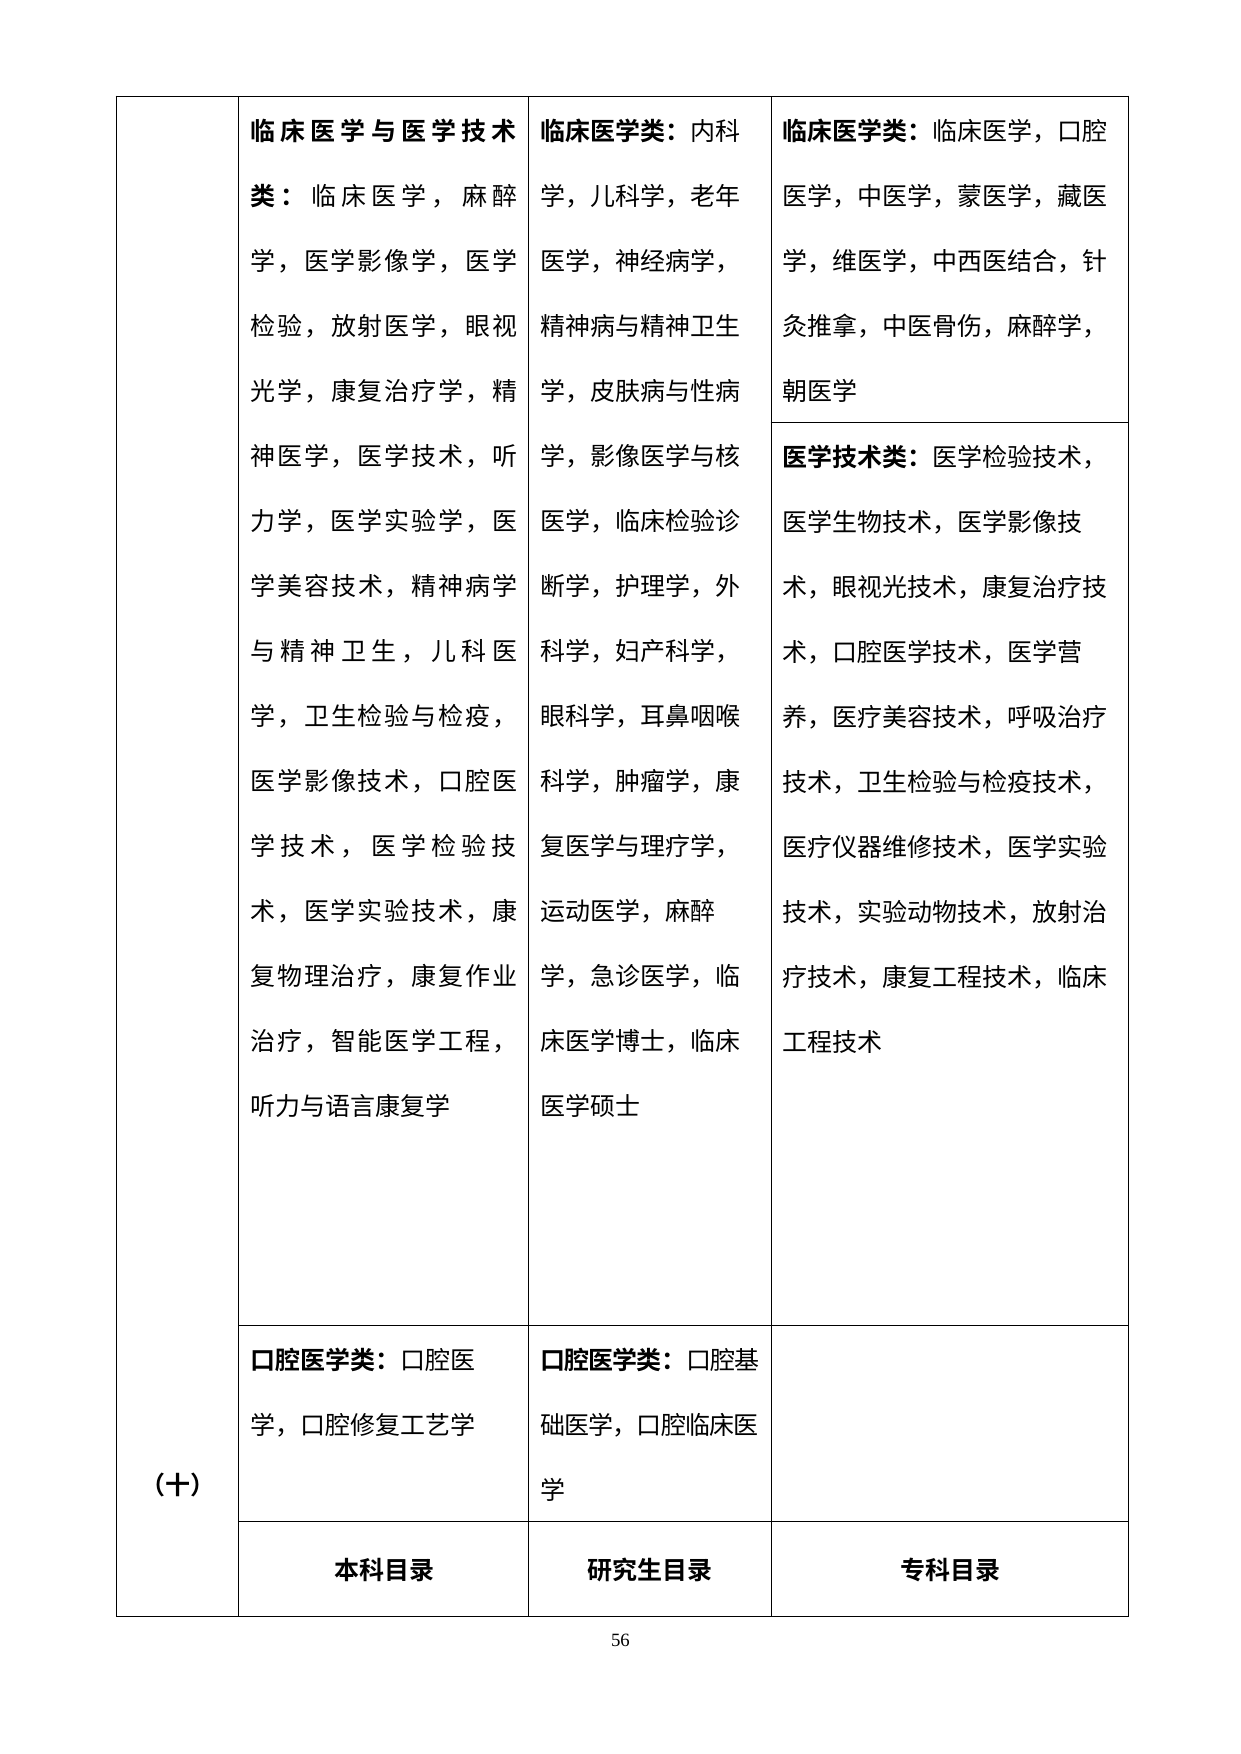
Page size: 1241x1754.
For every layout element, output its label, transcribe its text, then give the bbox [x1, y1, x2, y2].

table_cell 临床医学类：临床医学，口腔医学，中医学，蒙医学，藏医学，维医学，中西医结合，针灸推拿，中医骨伤，麻醉学，朝医学 [772, 97, 1128, 422]
table_cell 口腔医学类：口腔基础医学，口腔临床医学 [529, 1326, 771, 1521]
table_cell 医学技术类：医学检验技术，医学生物技术，医学影像技术，眼视光技术，康复治疗技术，口腔医学技术，医学营养，医疗美容技术，呼吸治疗技术，卫生检验与检疫技术，医疗仪器维修技术，医学实验技术，实验动物技术，放射治疗技术，康复工程技术，临床工程技术 [772, 423, 1128, 1325]
table_cell 口腔医学类：口腔医学，口腔修复工艺学 [239, 1326, 528, 1521]
table_cell [772, 1326, 1128, 1521]
table_cell 本科目录 [239, 1522, 528, 1616]
table_cell 临床医学与医学技术类：临床医学，麻醉学，医学影像学，医学检验，放射医学，眼视光学，康复治疗学，精神医学，医学技术，听力学，医学实验学，医学美容技术，精神病学与精神卫生，儿科医学，卫生检验与检疫，医学影像技术，口腔医学技术，医学检验技术，医学实验技术，康复物理治疗，康复作业治疗，智能医学工程，听力与语言康复学 [239, 97, 528, 1325]
table_cell 研究生目录 [529, 1522, 771, 1616]
table_cell 临床医学类：内科学，儿科学，老年医学，神经病学，精神病与精神卫生学，皮肤病与性病学，影像医学与核医学，临床检验诊断学，护理学，外科学，妇产科学，眼科学，耳鼻咽喉科学，肿瘤学，康复医学与理疗学，运动医学，麻醉学，急诊医学，临床医学博士，临床医学硕士 [529, 97, 771, 1325]
table_cell 专科目录 [772, 1522, 1128, 1616]
